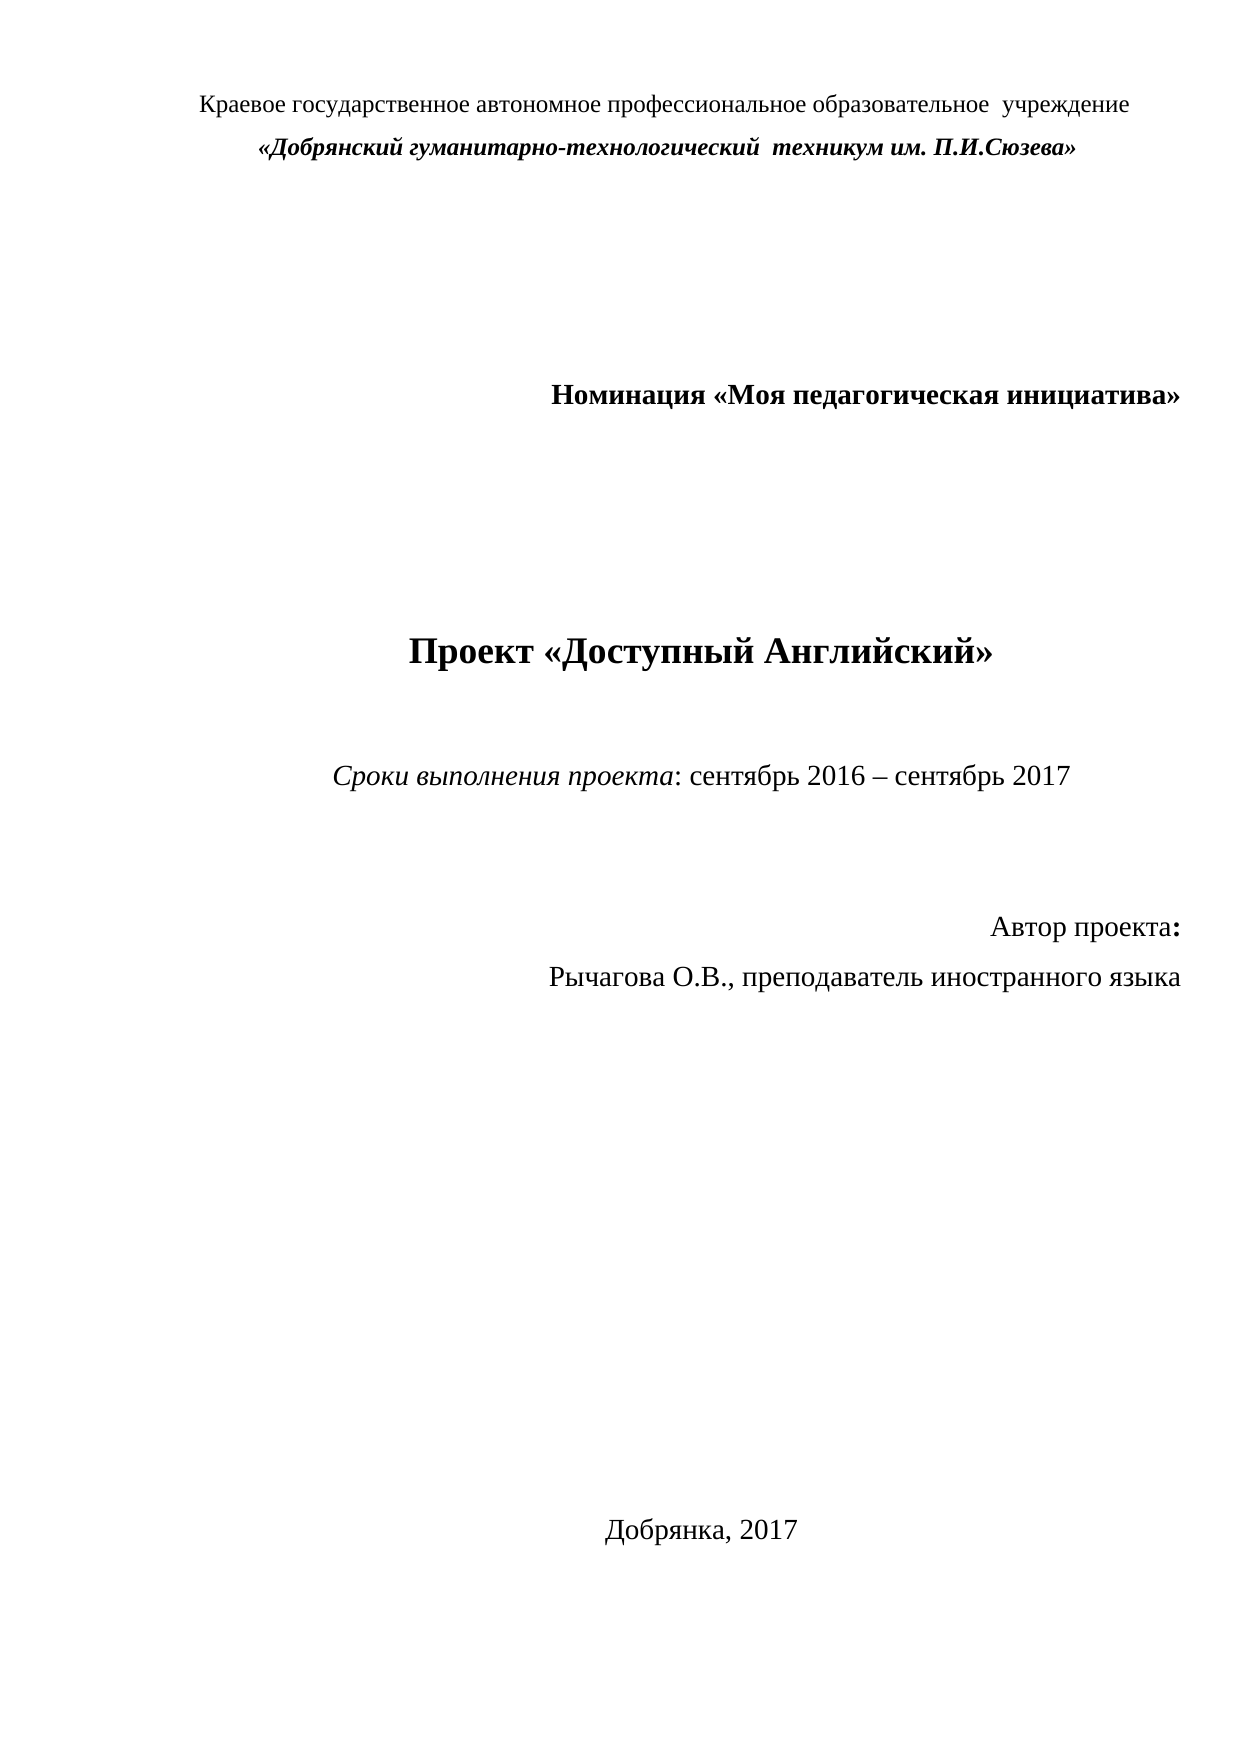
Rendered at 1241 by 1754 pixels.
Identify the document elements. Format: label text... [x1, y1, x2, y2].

text Рычагова О.В., преподаватель иностранного языка [148, 959, 1181, 993]
text Автор проекта: [148, 909, 1181, 942]
text Добрянка, 2017 [148, 1512, 1181, 1546]
text Номинация «Моя педагогическая инициатива» [148, 377, 1181, 410]
text Проект «Доступный Английский» [148, 628, 1181, 672]
text «Добрянский гуманитарно-технологический техникум им. П.И.Сюзева» [148, 132, 1181, 161]
text Краевое государственное автономное профессиональное образовательное учреждение [148, 89, 1181, 117]
text Сроки выполнения проекта: сентябрь 2016 – сентябрь 2017 [148, 758, 1181, 791]
